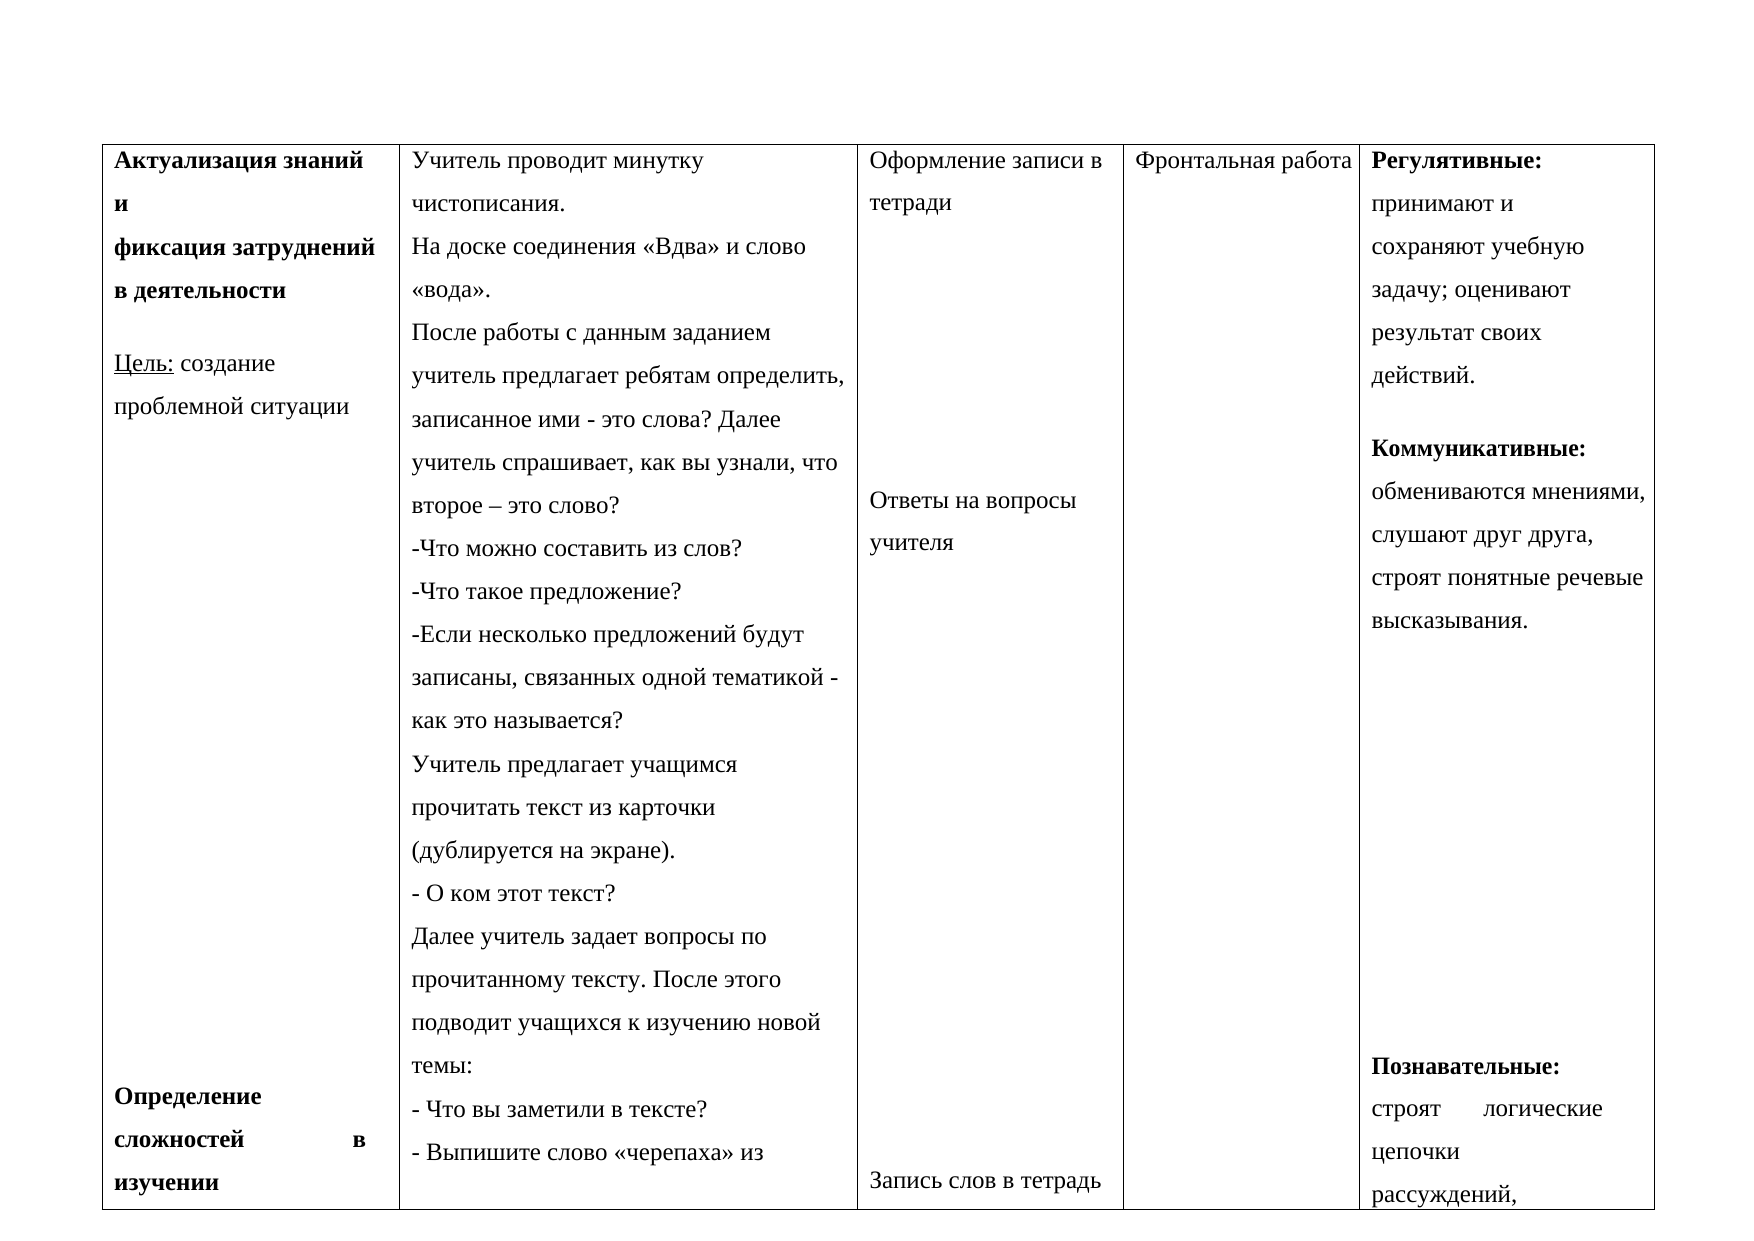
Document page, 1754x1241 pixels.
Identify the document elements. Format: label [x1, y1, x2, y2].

table_header [400, 145, 857, 1209]
table_header [1360, 145, 1654, 1209]
table_header [858, 145, 1123, 1209]
table_header [103, 145, 399, 1209]
table_header [1124, 145, 1359, 1209]
